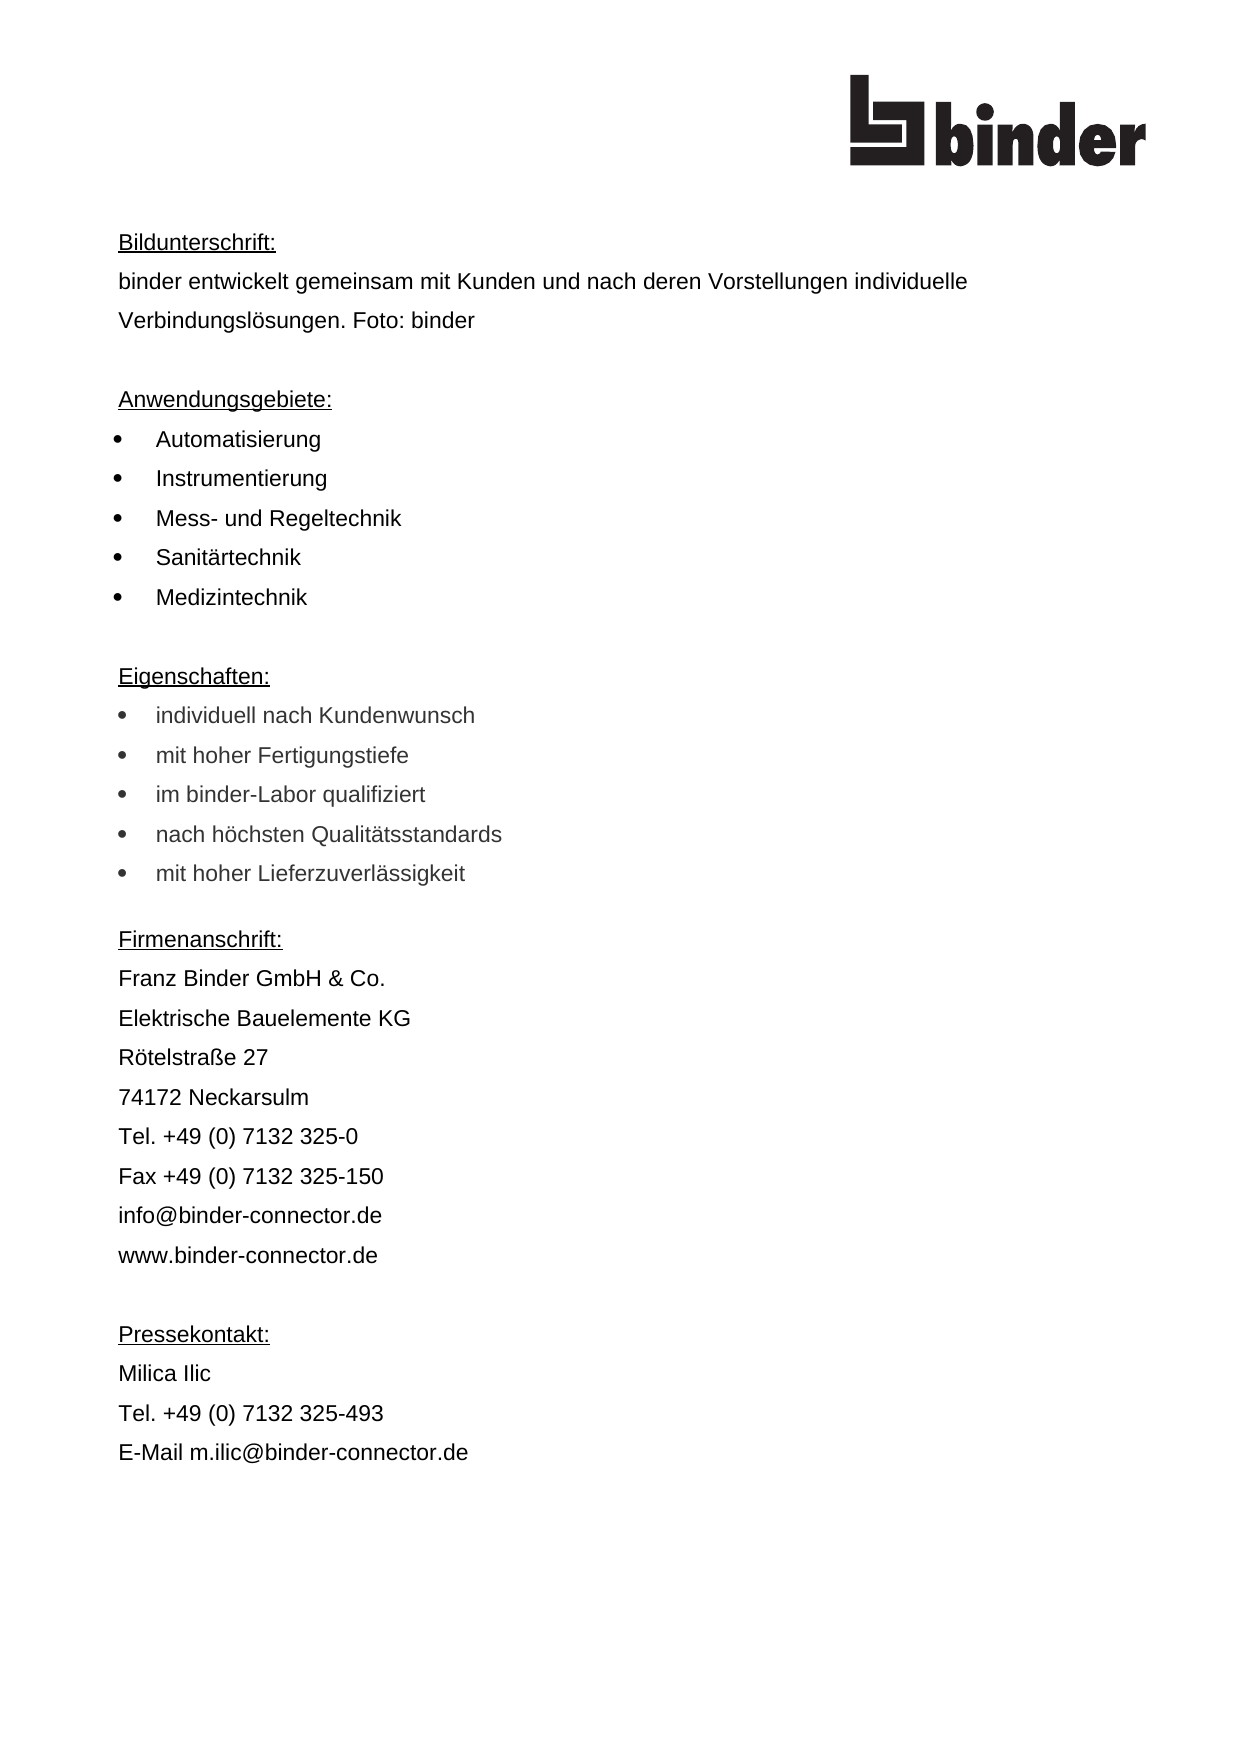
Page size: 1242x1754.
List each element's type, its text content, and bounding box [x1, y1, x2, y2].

list im binder-Labor qualifiziert [118, 781, 1148, 807]
list nach höchsten Qualitätsstandards [118, 821, 1148, 847]
list individuell nach Kundenwunsch [118, 702, 1148, 728]
list mit hoher Lieferzuverlässigkeit [118, 860, 1148, 886]
list mit hoher Fertigungstiefe [118, 742, 1148, 768]
text Eigenschaften: [118, 663, 1148, 689]
list Automatisierung [118, 426, 1148, 452]
text Firmenanschrift: Franz Binder GmbH & Co. Elektrische Bauelemente KG Rötelstraße 27 74172 Neckarsulm Tel. +49 (0) 7132 325-0 Fax +49 (0) 7132 325-150 info@binder-connector.de www.binder-connector.de Pressekontakt: Milica Ilic Tel. +49 (0) 7132 325-493 E-Mail m.ilic@binder-connector.de [118, 926, 1148, 1466]
list Medizintechnik [118, 584, 1148, 610]
list Instrumentierung [118, 465, 1148, 492]
text Anwendungsgebiete: [118, 386, 1148, 413]
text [118, 189, 1148, 334]
list Mess- und Regeltechnik [118, 505, 1148, 531]
list Sanitärtechnik [118, 544, 1148, 571]
